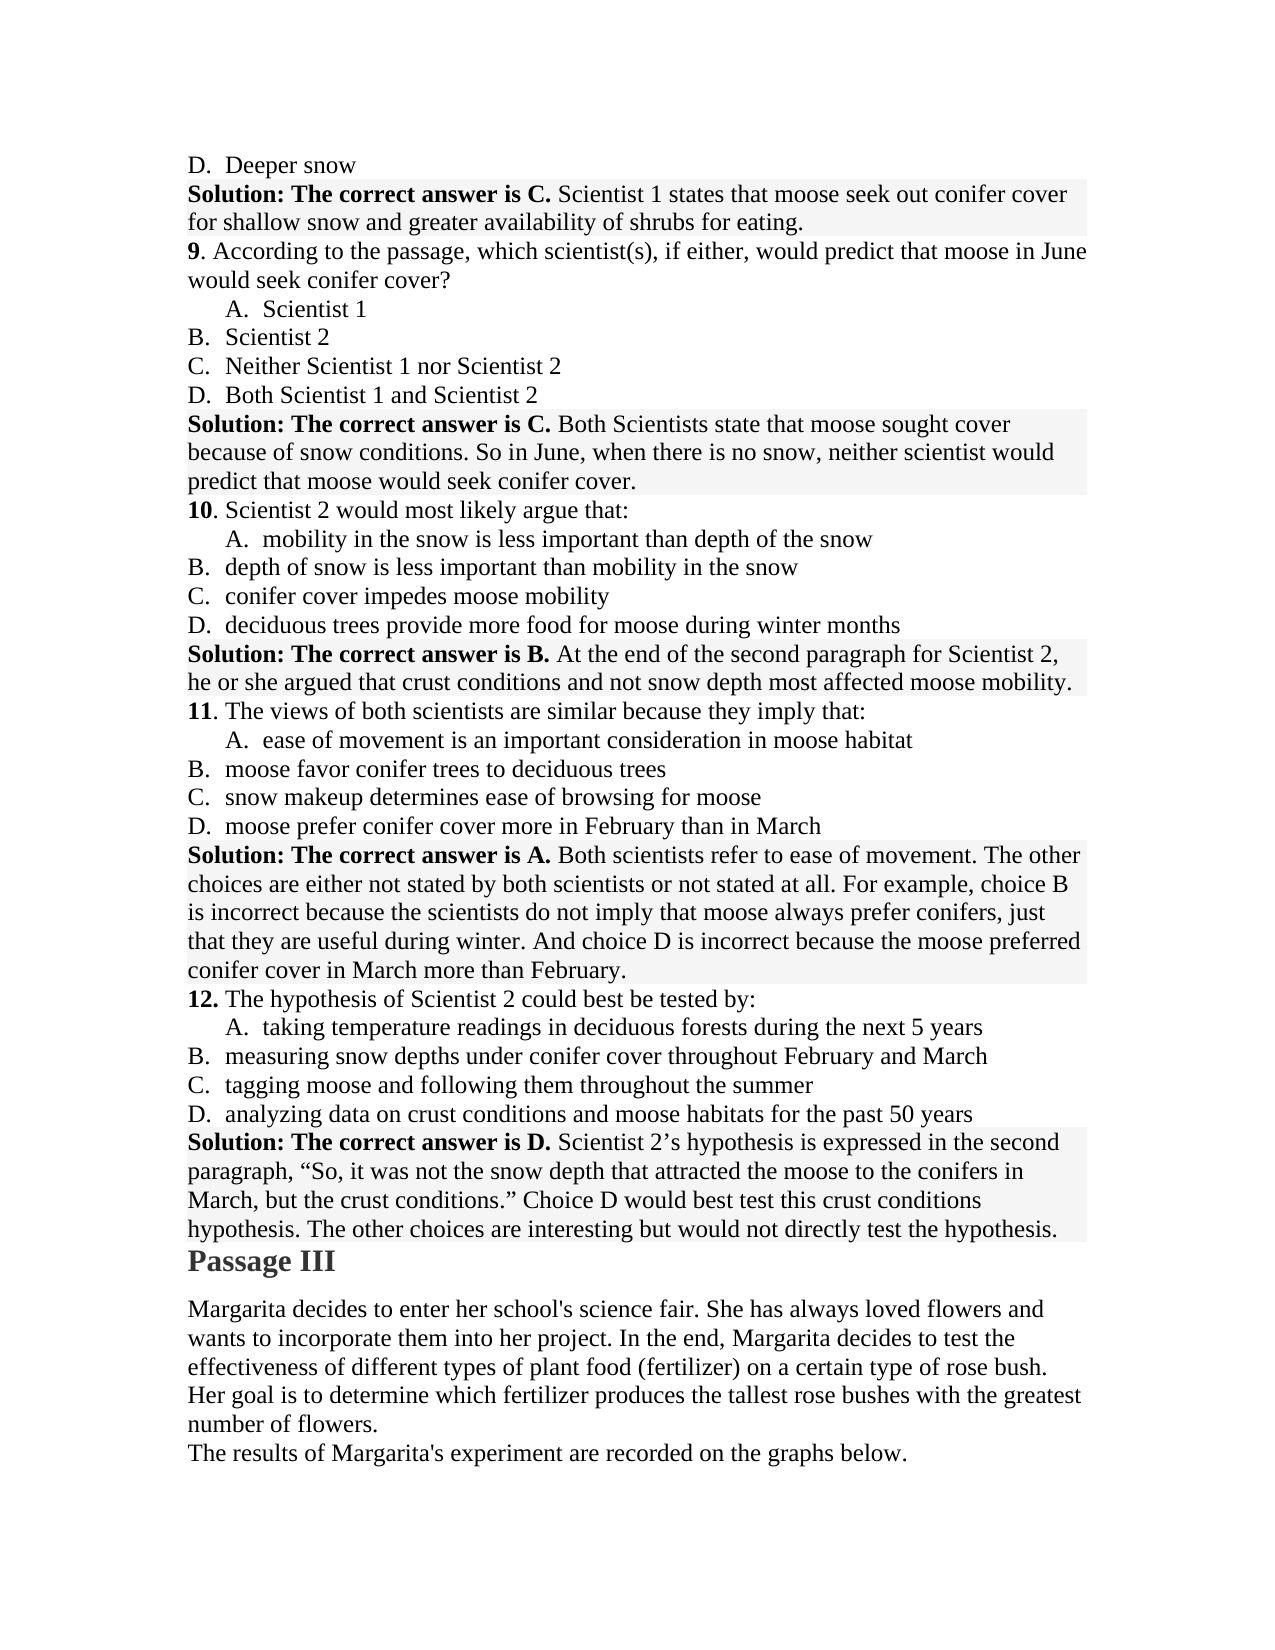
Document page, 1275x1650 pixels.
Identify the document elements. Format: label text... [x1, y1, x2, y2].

list taking temperature readings in deciduous forests during the next 5 years [225, 1012, 1087, 1041]
list mobility in the snow is less important than depth of the snow [225, 524, 1087, 552]
text Solution: The correct answer is A. Both scientists refer to ease of movement. The other choices are either not stated by both scientists or not stated at all. For example, choice B is incorrect because the scientists do not imply that moose always prefer conifers, just that they are useful during winter. And choice D is incorrect because the moose preferred conifer cover in March more than February. [187, 840, 1087, 984]
text Passage III [187, 1242, 1087, 1278]
text Solution: The correct answer is D. Scientist 2’s hypothesis is expressed in the second paragraph, “So, it was not the snow depth that attracted the moose to the conifers in March, but the crust conditions.” Choice D would best test this crust conditions hypothesis. The other choices are interesting but would not directly test the hypothesis. [187, 1127, 1087, 1242]
list snow makeup determines ease of browsing for moose [187, 782, 1087, 811]
list Scientist 1 [225, 294, 1087, 322]
list Neither Scientist 1 nor Scientist 2 [187, 351, 1087, 380]
list analyzing data on crust conditions and moose habitats for the past 50 years [187, 1099, 1087, 1127]
list Deeper snow [187, 150, 1087, 179]
text Solution: The correct answer is C. Both Scientists state that moose sought cover because of snow conditions. So in June, when there is no snow, neither scientist would predict that moose would seek conifer cover. [187, 409, 1087, 495]
text 10. Scientist 2 would most likely argue that: [187, 495, 1087, 524]
list deciduous trees provide more food for moose during winter months [187, 610, 1087, 639]
list depth of snow is less important than mobility in the snow [187, 552, 1087, 581]
list tagging moose and following them throughout the summer [187, 1070, 1087, 1099]
list Scientist 2 [187, 322, 1087, 351]
text 11. The views of both scientists are similar because they imply that: [187, 696, 1087, 725]
text Solution: The correct answer is C. Scientist 1 states that moose seek out conifer cover for shallow snow and greater availability of shrubs for eating. [187, 179, 1087, 236]
text Solution: The correct answer is B. At the end of the second paragraph for Scientist 2, he or she argued that crust conditions and not snow depth most affected moose mobility. [187, 639, 1087, 696]
text 9. According to the passage, which scientist(s), if either, would predict that moose in June would seek conifer cover? [187, 236, 1087, 294]
text The results of Margarita's experiment are recorded on the graphs below. [187, 1438, 1087, 1495]
list conifer cover impedes moose mobility [187, 581, 1087, 610]
list ease of movement is an important consideration in moose habitat [225, 725, 1087, 754]
list moose favor conifer trees to deciduous trees [187, 754, 1087, 782]
list moose prefer conifer cover more in February than in March [187, 811, 1087, 840]
text 12. The hypothesis of Scientist 2 could best be tested by: [187, 984, 1087, 1012]
list measuring snow depths under conifer cover throughout February and March [187, 1041, 1087, 1070]
text Margarita decides to enter her school's science fair. She has always loved flowers and wants to incorporate them into her project. In the end, Margarita decides to test the effectiveness of different types of plant food (fertilizer) on a certain type of rose bush. Her goal is to determine which fertilizer produces the tallest rose bushes with the greatest number of flowers. [187, 1294, 1087, 1438]
list Both Scientist 1 and Scientist 2 [187, 380, 1087, 409]
